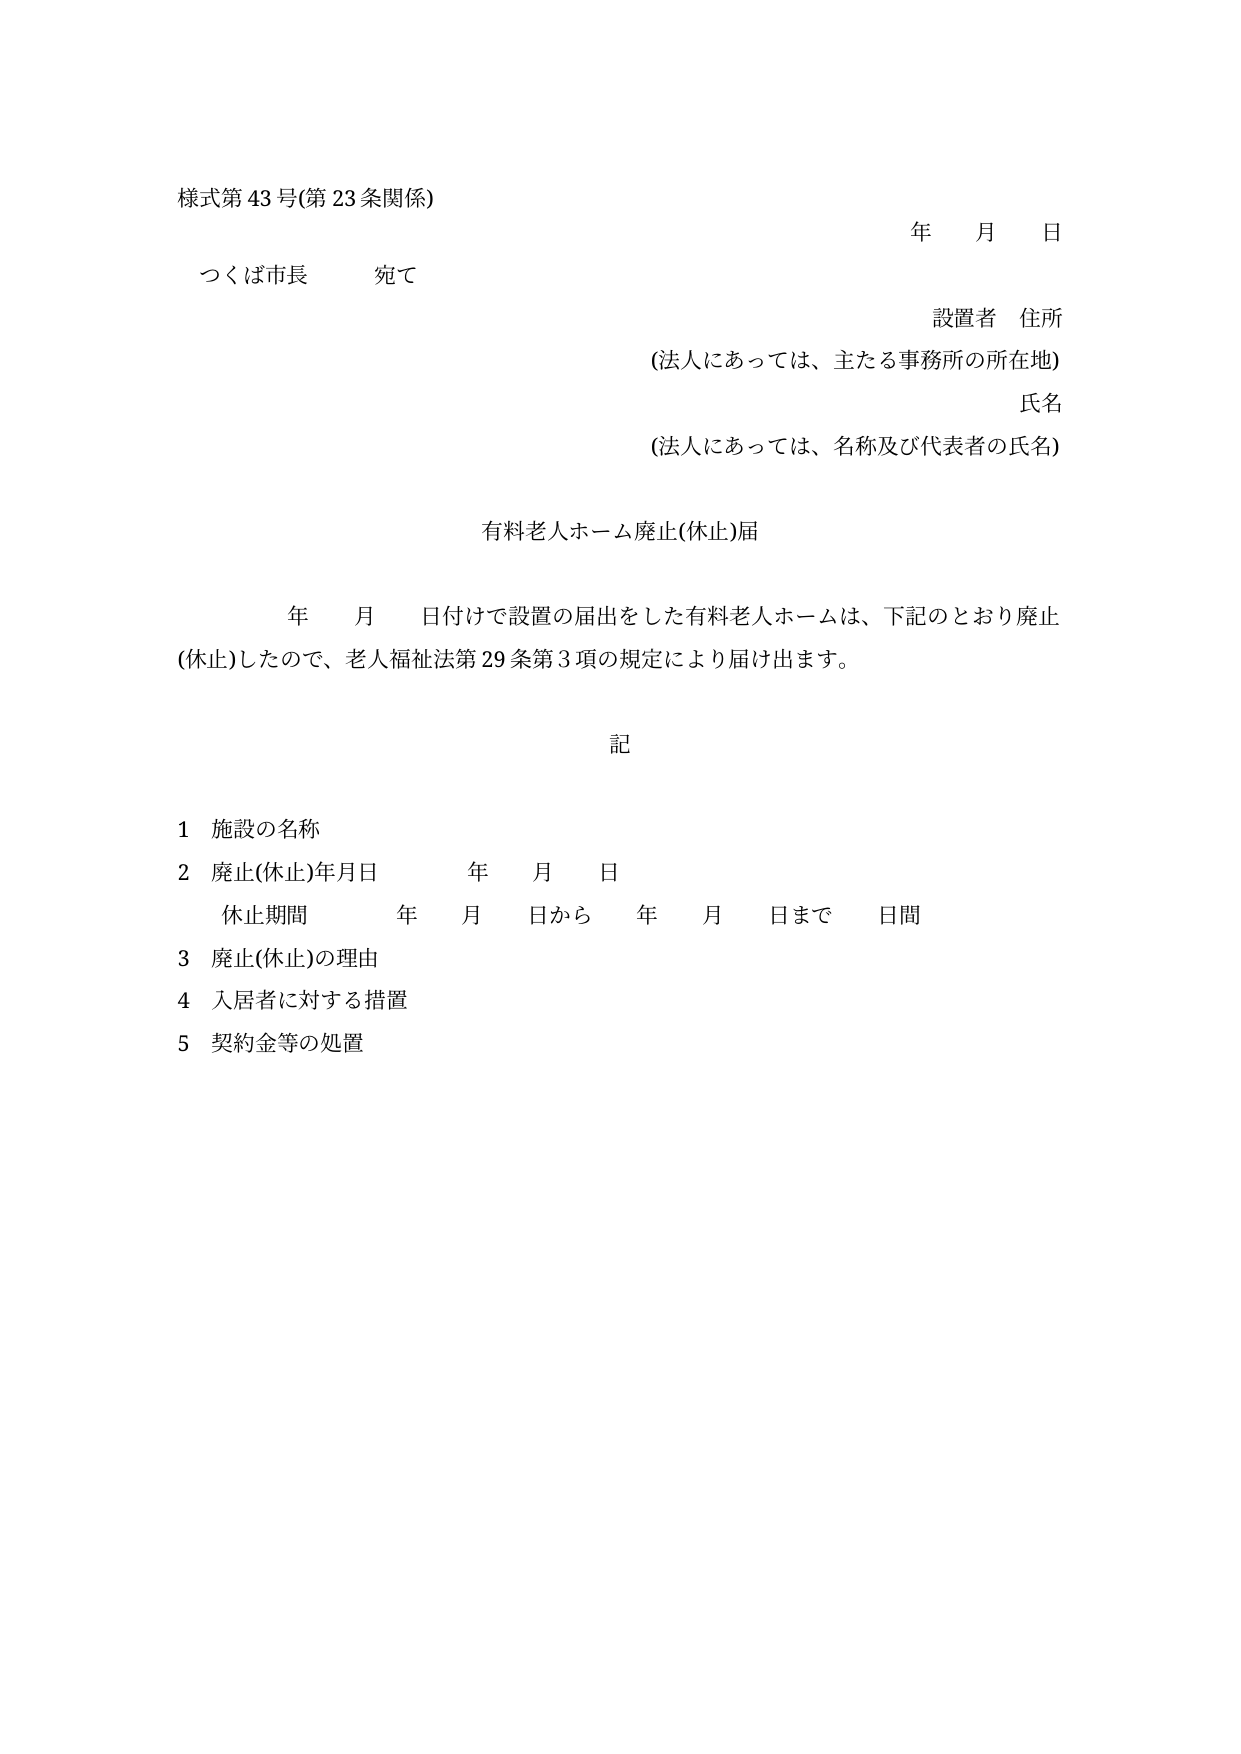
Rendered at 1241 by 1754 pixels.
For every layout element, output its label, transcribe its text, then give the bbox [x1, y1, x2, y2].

text 有料老人ホーム廃止(休止)届 [177, 512, 1063, 547]
text 休止期間 年 月 日から 年 月 日まで 日間 [177, 896, 1063, 931]
text (法人にあっては、名称及び代表者の氏名) [177, 427, 1063, 462]
text つくば市長 宛て [177, 257, 1063, 292]
text 年 月 日付けで設置の届出をした有料老人ホームは、下記のとおり廃止(休止)したので、老人福祉法第29条第３項の規定により届け出ます。 [177, 597, 1063, 676]
text 4 入居者に対する措置 [177, 982, 1063, 1017]
text 氏名 [177, 385, 1063, 420]
text (法人にあっては、主たる事務所の所在地) [177, 342, 1063, 377]
text 年 月 日 [177, 214, 1063, 249]
text 5 契約金等の処置 [177, 1024, 1063, 1059]
text 様式第43号(第23条関係) [177, 179, 1063, 214]
text 1 施設の名称 [177, 811, 1063, 846]
text 2 廃止(休止)年月日 年 月 日 [177, 854, 1063, 889]
text 3 廃止(休止)の理由 [177, 939, 1063, 974]
text 記 [177, 726, 1063, 761]
text 設置者 住所 [177, 299, 1063, 334]
